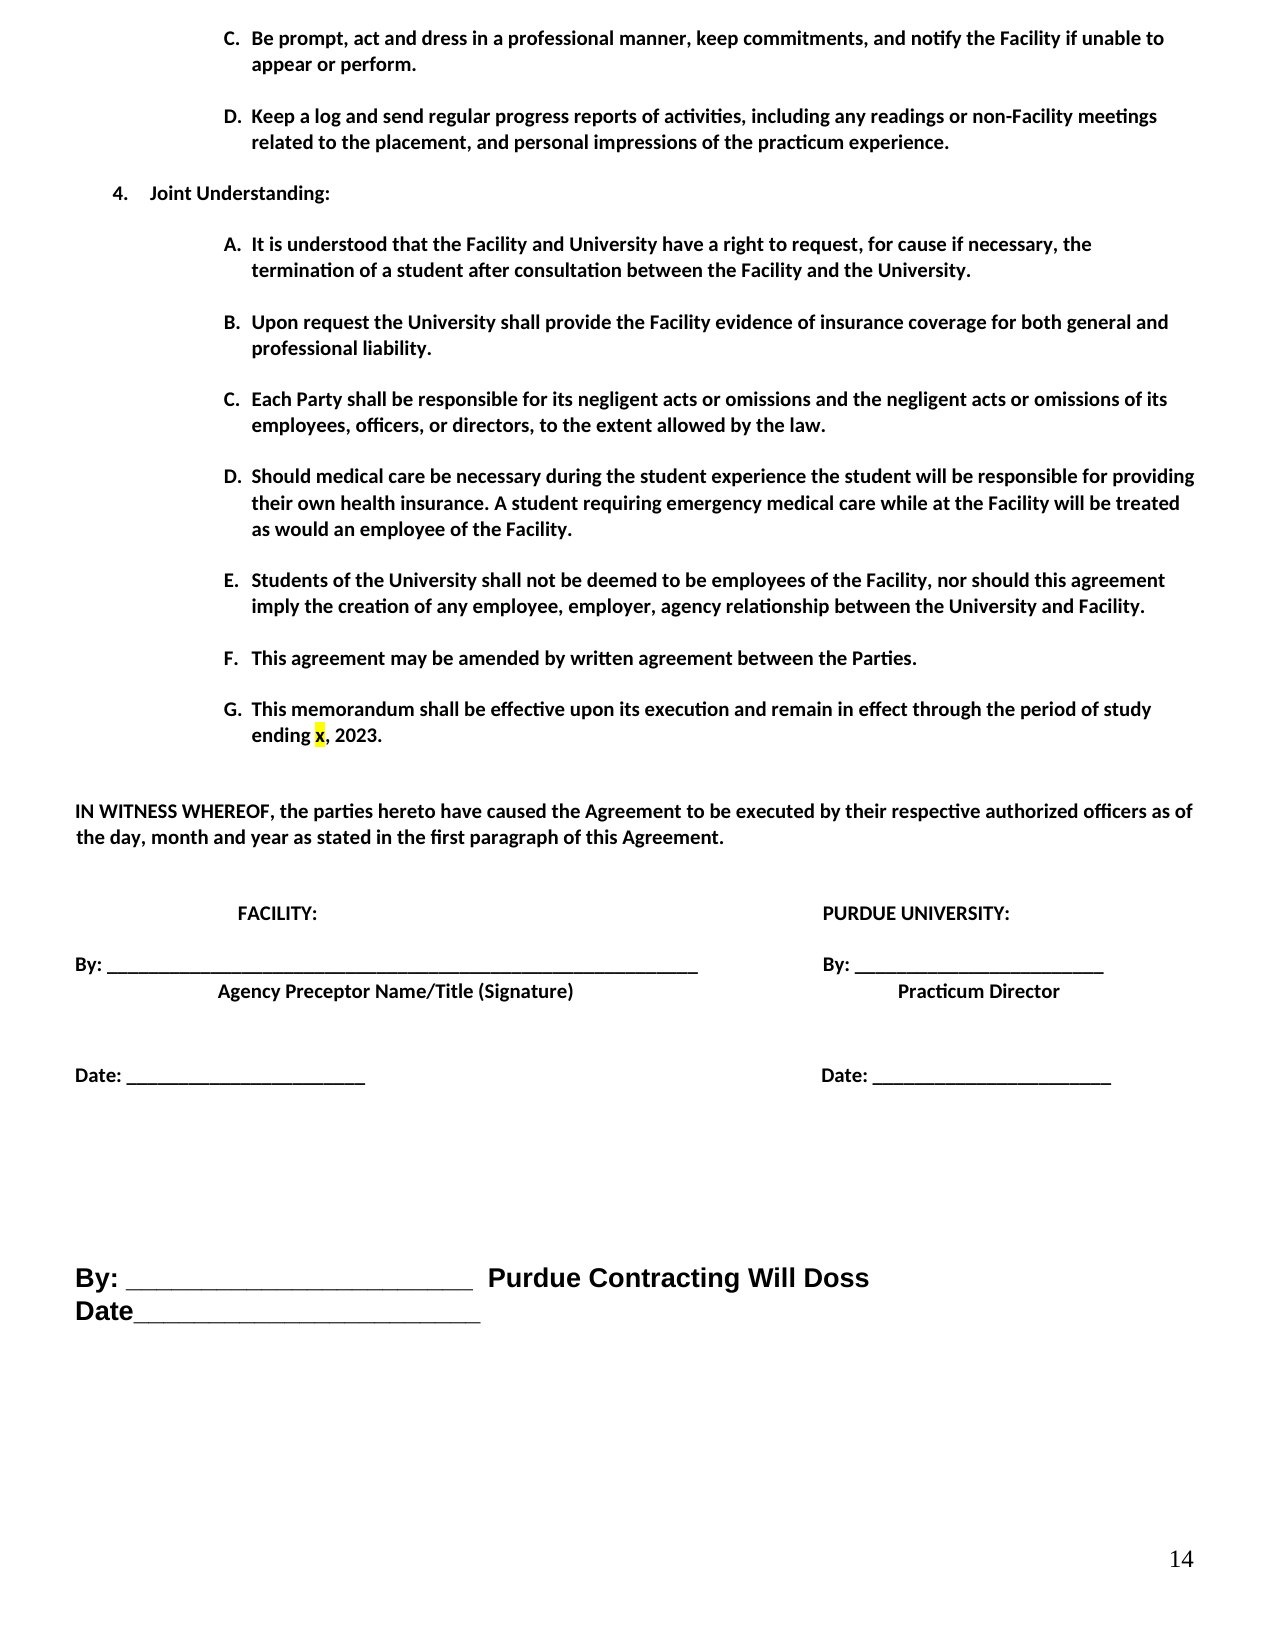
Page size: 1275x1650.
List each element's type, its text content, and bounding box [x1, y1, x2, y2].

text Date_______________________ [75, 1295, 1200, 1327]
text FACILITY: PURDUE UNIVERSITY: [75, 900, 1200, 926]
text Agency Preceptor Name/Title (Signature) Practicum Director [75, 978, 1200, 1003]
list Be prompt, act and dress in a professional manner, keep commitments, and notify the Facility if unable to appear or perform. [223, 26, 1200, 77]
list This memorandum shall be effective upon its execution and remain in effect through the period of study ending x, 2023. [223, 696, 1200, 747]
text By: _______________________ Purdue Contracting Will Doss [75, 1262, 1200, 1293]
text Date: _______________________ Date: _______________________ [75, 1062, 1200, 1087]
list Students of the University shall not be deemed to be employees of the Facility, nor should this agreement imply the creation of any employee, employer, agency relationship between the University and Facility. [223, 567, 1200, 619]
text By: _________________________________________________________ By: ________________________ [75, 951, 1200, 977]
list Should medical care be necessary during the student experience the student will be responsible for providing their own health insurance. A student requiring emergency medical care while at the Facility will be treated as would an employee of the Facility. [223, 464, 1200, 541]
list Each Party shall be responsible for its negligent acts or omissions and the negligent acts or omissions of its employees, officers, or directors, to the extent allowed by the law. [223, 386, 1200, 438]
list Keep a log and send regular progress reports of activities, including any readings or non-Facility meetings related to the placement, and personal impressions of the practicum experience. [223, 103, 1200, 154]
list This agreement may be amended by written agreement between the Parties. [223, 645, 1200, 670]
list It is understood that the Facility and University have a right to request, for cause if necessary, the termination of a student after consultation between the Facility and the University. [223, 232, 1200, 283]
text IN WITNESS WHEREOF, the parties hereto have caused the Agreement to be executed by their respective authorized officers as of the day, month and year as stated in the first paragraph of this Agreement. [75, 798, 1200, 849]
list Joint Understanding: [112, 180, 1200, 206]
list Upon request the University shall provide the Facility evidence of insurance coverage for both general and professional liability. [223, 309, 1200, 361]
